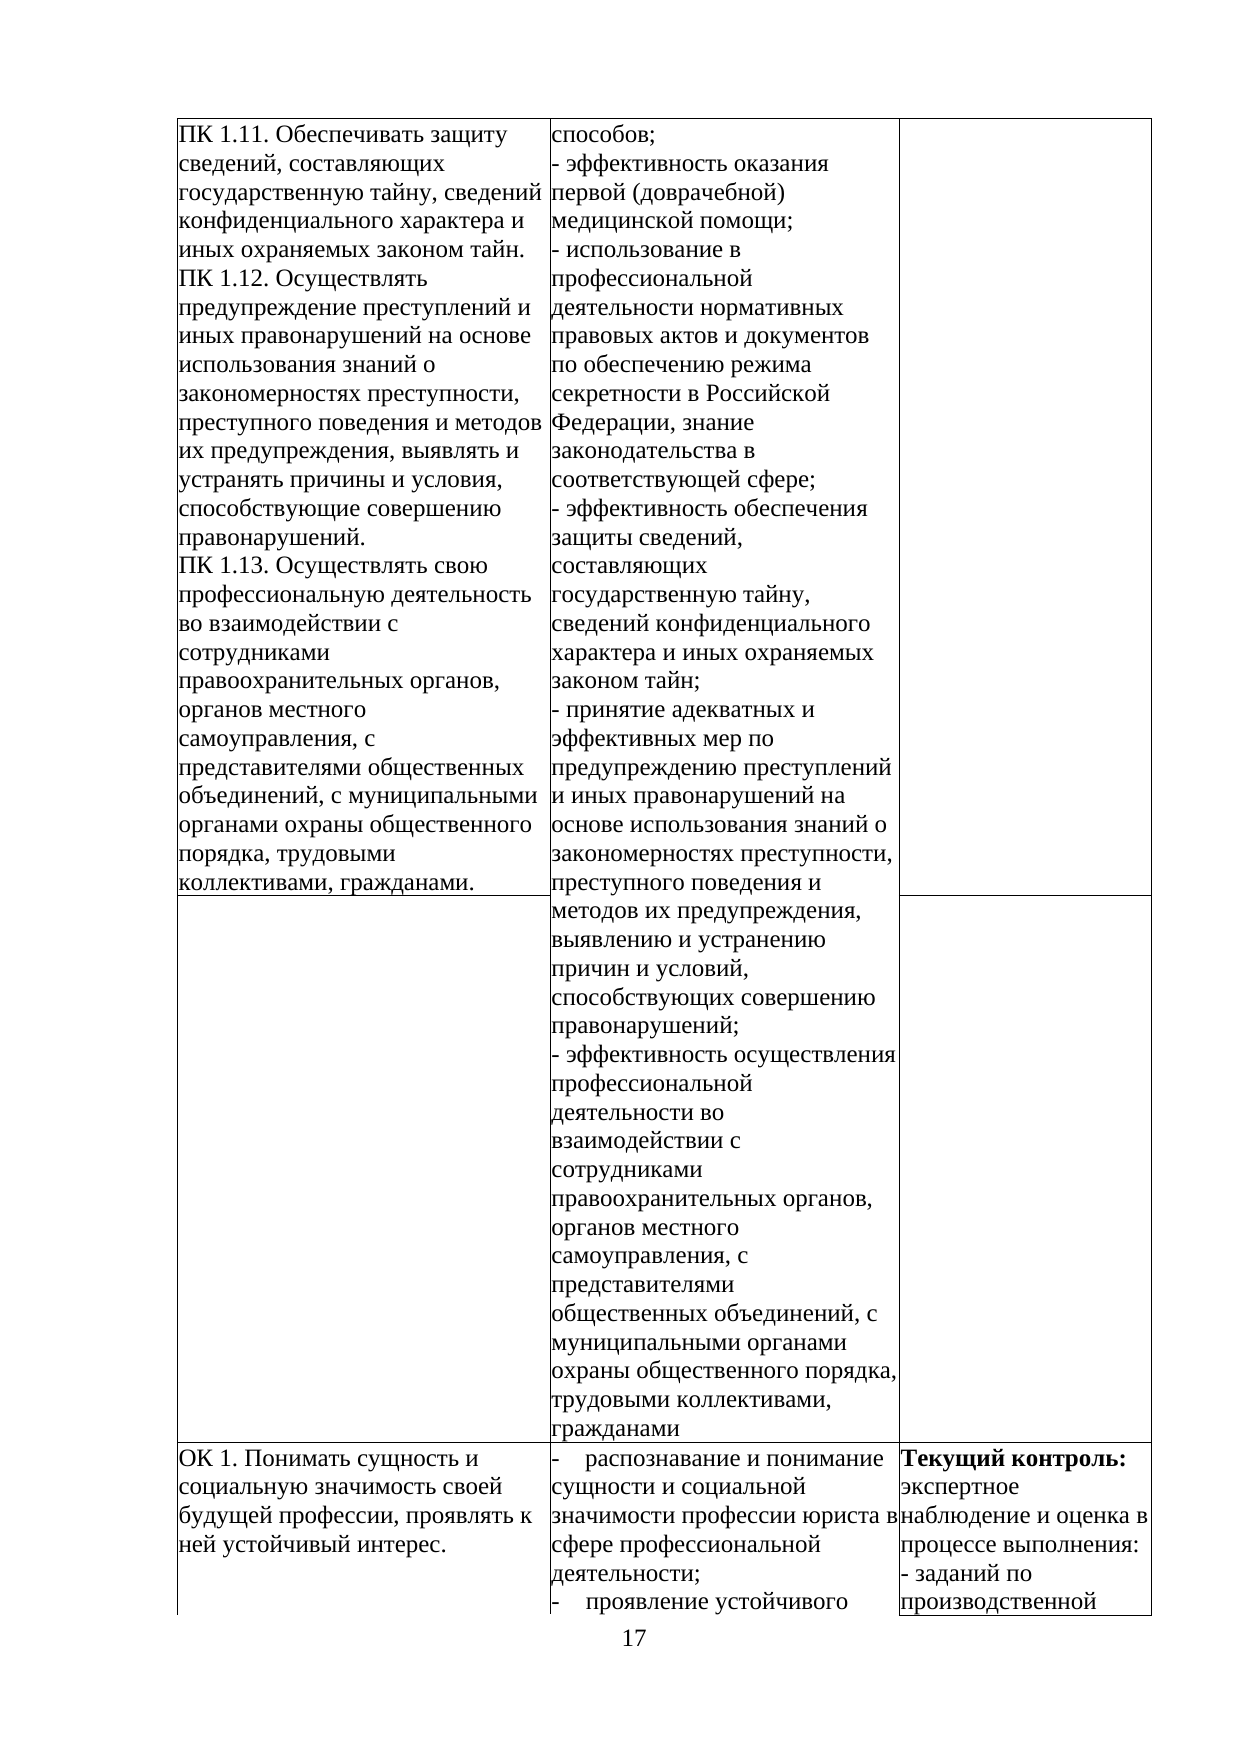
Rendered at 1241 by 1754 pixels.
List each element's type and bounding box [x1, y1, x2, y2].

table_cell [178, 1443, 550, 1615]
table_cell [178, 896, 550, 1442]
table_cell [900, 896, 1151, 1442]
table_cell [551, 119, 899, 1442]
table_cell [900, 119, 1151, 895]
table_cell [178, 119, 550, 895]
table_cell [550, 1443, 899, 1615]
table_cell [900, 1443, 1151, 1615]
